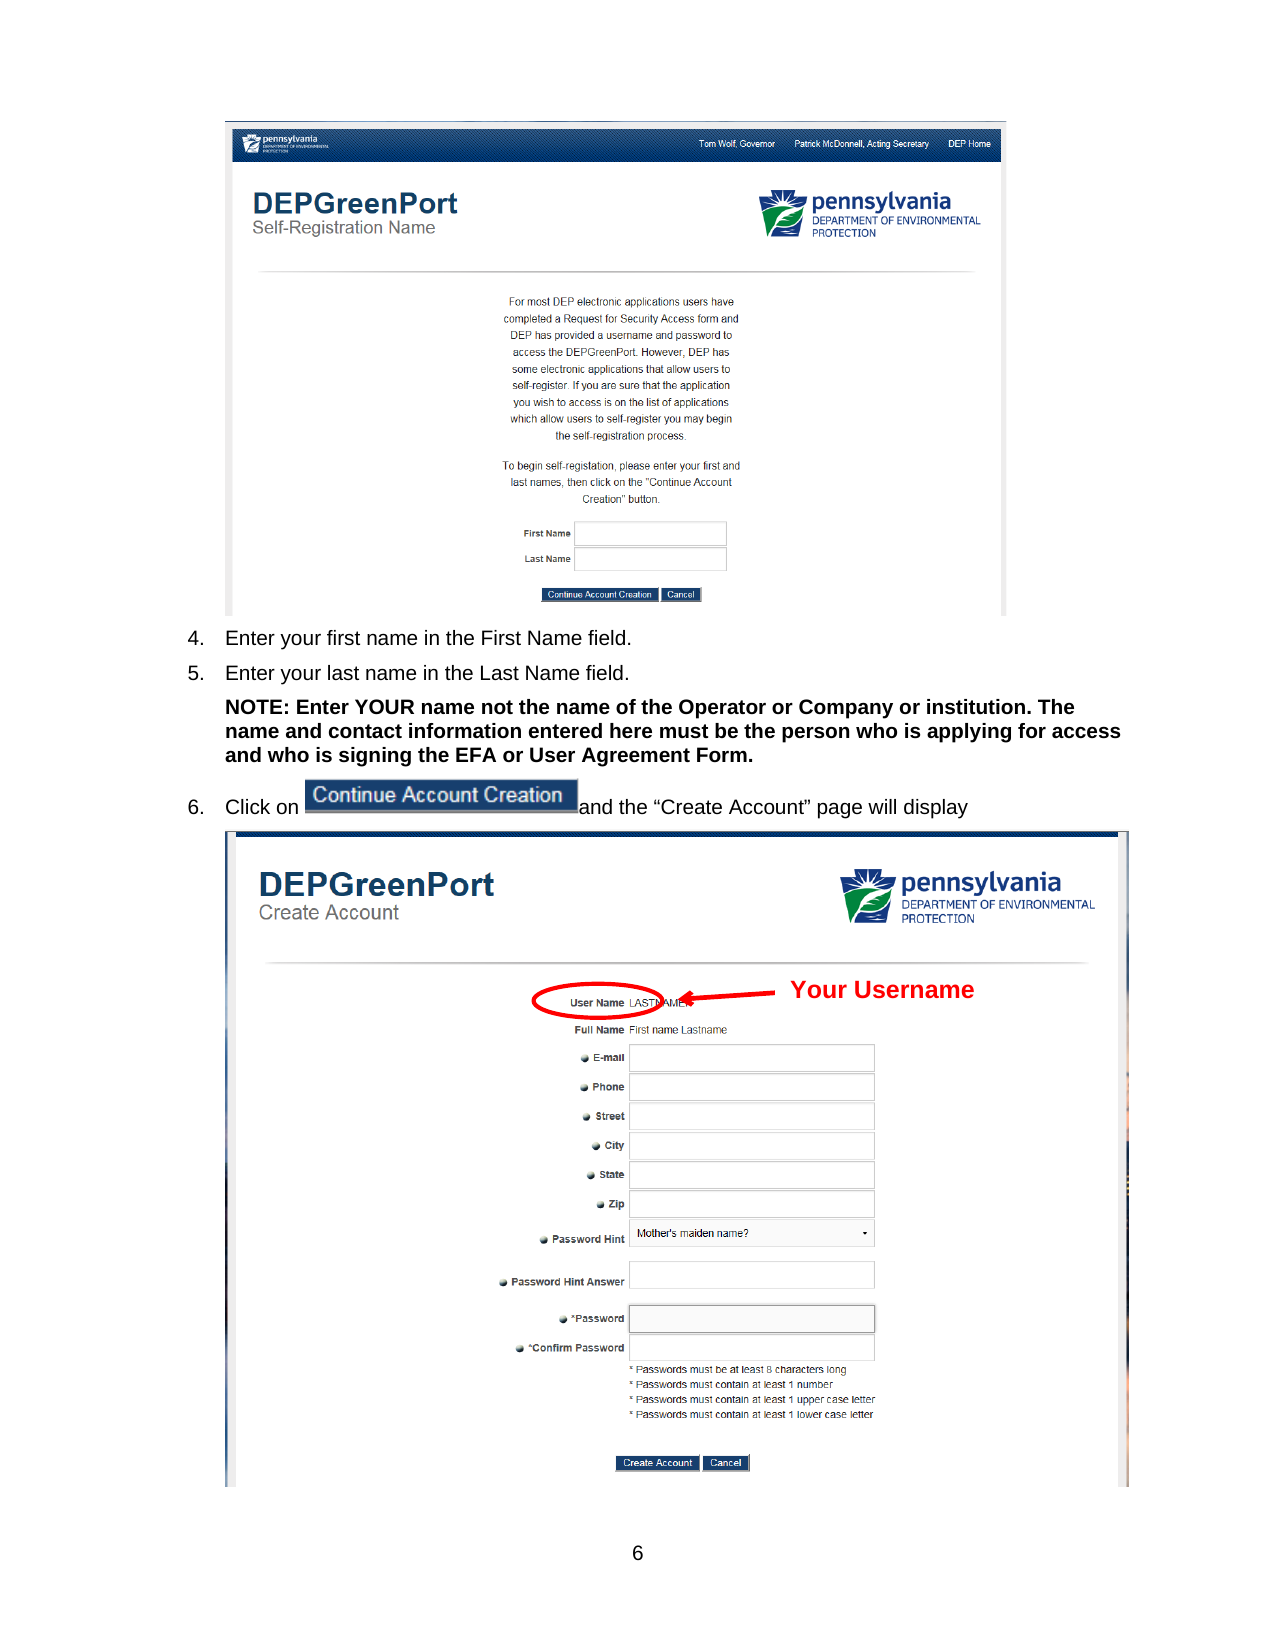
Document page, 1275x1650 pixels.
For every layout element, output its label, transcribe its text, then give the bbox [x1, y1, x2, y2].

picture [225, 829, 1129, 1487]
text NOTE: Enter YOUR name not the name of the Operator or Company or institution. The name and contact information entered here must be the person who is applying for access and who is signing the EFA or User Agreement Form. [225, 695, 1125, 767]
list Enter your last name in the Last Name field. [187, 661, 1125, 684]
list Enter your first name in the First Name field. [187, 626, 1125, 650]
picture [305, 777, 579, 815]
picture [225, 121, 1007, 616]
